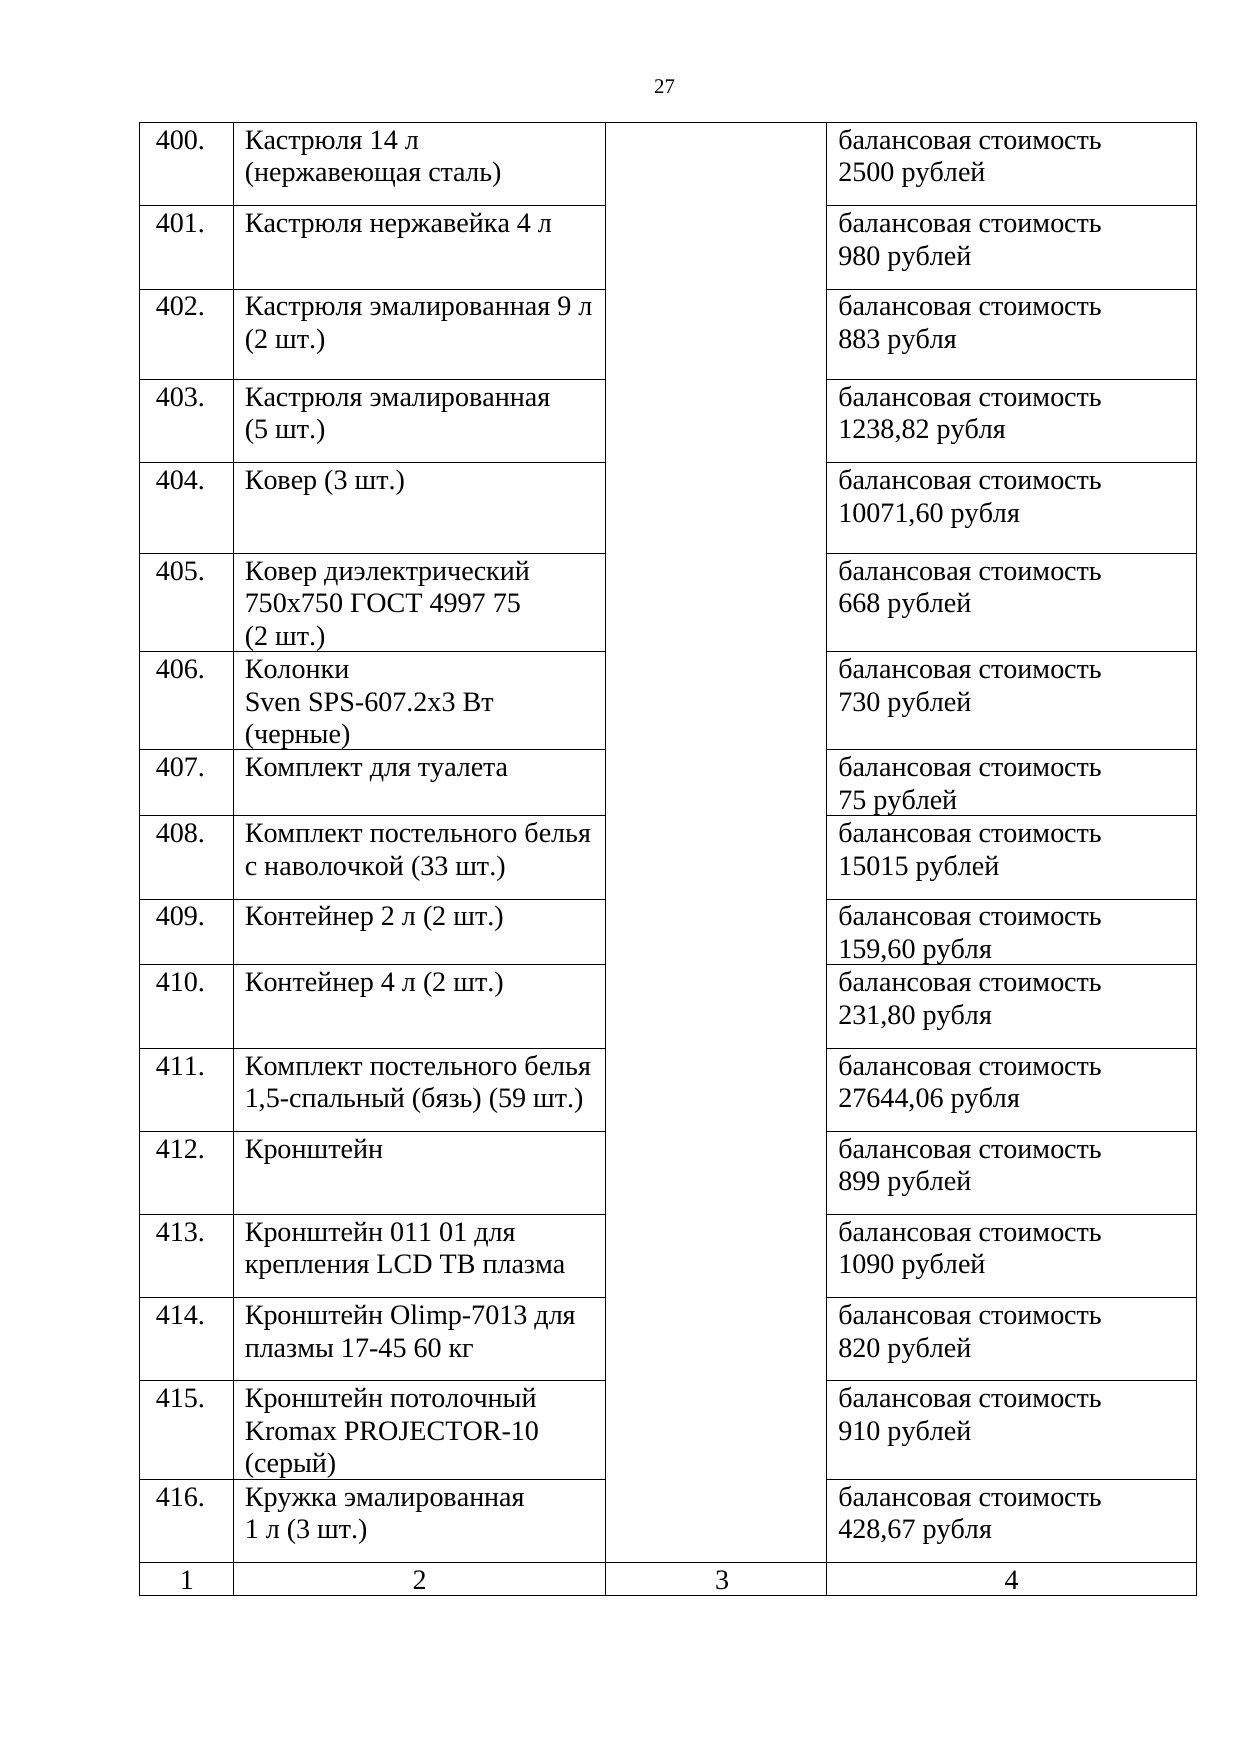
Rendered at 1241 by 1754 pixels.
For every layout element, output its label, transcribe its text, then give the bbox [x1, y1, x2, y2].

table_cell [140, 965, 233, 1047]
table_cell Ковер (3 шт.) [234, 463, 605, 553]
table_cell 2 [234, 1563, 605, 1595]
table_cell [606, 123, 826, 1562]
table_cell Кронштейн потолочный Kromax PROJECTOR-10 (серый) [234, 1381, 605, 1479]
table_cell [140, 463, 233, 553]
table_cell Колонки Sven SPS-607.2х3 Вт (черные) [234, 652, 605, 749]
table_cell балансовая стоимость 980 рублей [827, 206, 1196, 288]
table_cell балансовая стоимость 1238,82 рубля [827, 380, 1196, 462]
table_cell [140, 123, 233, 205]
table_cell 1 [140, 1563, 233, 1595]
table_cell [140, 900, 233, 964]
table_cell 4 [827, 1563, 1196, 1595]
table_cell балансовая стоимость 15015 рублей [827, 816, 1196, 898]
table_cell Комплект постельного белья 1,5-спальный (бязь) (59 шт.) [234, 1049, 605, 1131]
table_cell Кастрюля нержавейка [234, 206, 605, 288]
table_cell балансовая стоимость 899 рублей [827, 1132, 1196, 1214]
table_cell балансовая стоимость 730 рублей [827, 652, 1196, 749]
table_cell [140, 1298, 233, 1380]
table_cell балансовая стоимость 27644,06 рубля [827, 1049, 1196, 1131]
table_cell балансовая стоимость 231,80 рубля [827, 965, 1196, 1047]
table_cell Комплект постельного белья с наволочкой (33 шт.) [234, 816, 605, 898]
table_cell балансовая стоимость 10071,60 рубля [827, 463, 1196, 553]
table_cell [140, 1381, 233, 1479]
table_cell балансовая стоимость 1090 рублей [827, 1215, 1196, 1297]
table_cell Кастрюля эмалированная (2 шт.) [234, 290, 605, 379]
table_cell 3 [606, 1563, 826, 1595]
table_cell Кастрюля (нержавеющая сталь) [234, 123, 605, 205]
table_cell балансовая стоимость 820 рублей [827, 1298, 1196, 1380]
table_cell балансовая стоимость 910 рублей [827, 1381, 1196, 1479]
table_cell Ковер диэлектрический 750х750 ГОСТ 4997 75 (2 шт.) [234, 554, 605, 651]
table_cell [140, 1215, 233, 1297]
table_cell [140, 380, 233, 462]
table_cell Контейнер (2 шт.) [234, 900, 605, 964]
table_cell Кронштейн Olimp-7013 для плазмы 17-45 [234, 1298, 605, 1380]
table_cell балансовая стоимость 75 рублей [827, 750, 1196, 815]
table_cell Кружка эмалированная (3 шт.) [234, 1480, 605, 1562]
table_cell Комплект для туалета [234, 750, 605, 815]
table_cell балансовая стоимость 668 рублей [827, 554, 1196, 651]
table_cell [140, 206, 233, 288]
table_cell Кронштейн 011 01 для крепления LCD ТВ плазма [234, 1215, 605, 1297]
table_cell [140, 652, 233, 749]
table_cell [140, 1132, 233, 1214]
table_cell Кронштейн [234, 1132, 605, 1214]
table_cell балансовая стоимость 883 рубля [827, 290, 1196, 379]
table_cell Кастрюля эмалированная (5 шт.) [234, 380, 605, 462]
table_cell [140, 290, 233, 379]
table_cell [140, 1480, 233, 1562]
table_cell [140, 1049, 233, 1131]
table_cell балансовая стоимость 2500 рублей [827, 123, 1196, 205]
table_cell балансовая стоимость 428,67 рубля [827, 1480, 1196, 1562]
table_cell [140, 750, 233, 815]
table_cell [140, 816, 233, 898]
table_cell Контейнер (2 шт.) [234, 965, 605, 1047]
table_cell балансовая стоимость 159,60 рубля [827, 900, 1196, 964]
table_cell [140, 554, 233, 651]
